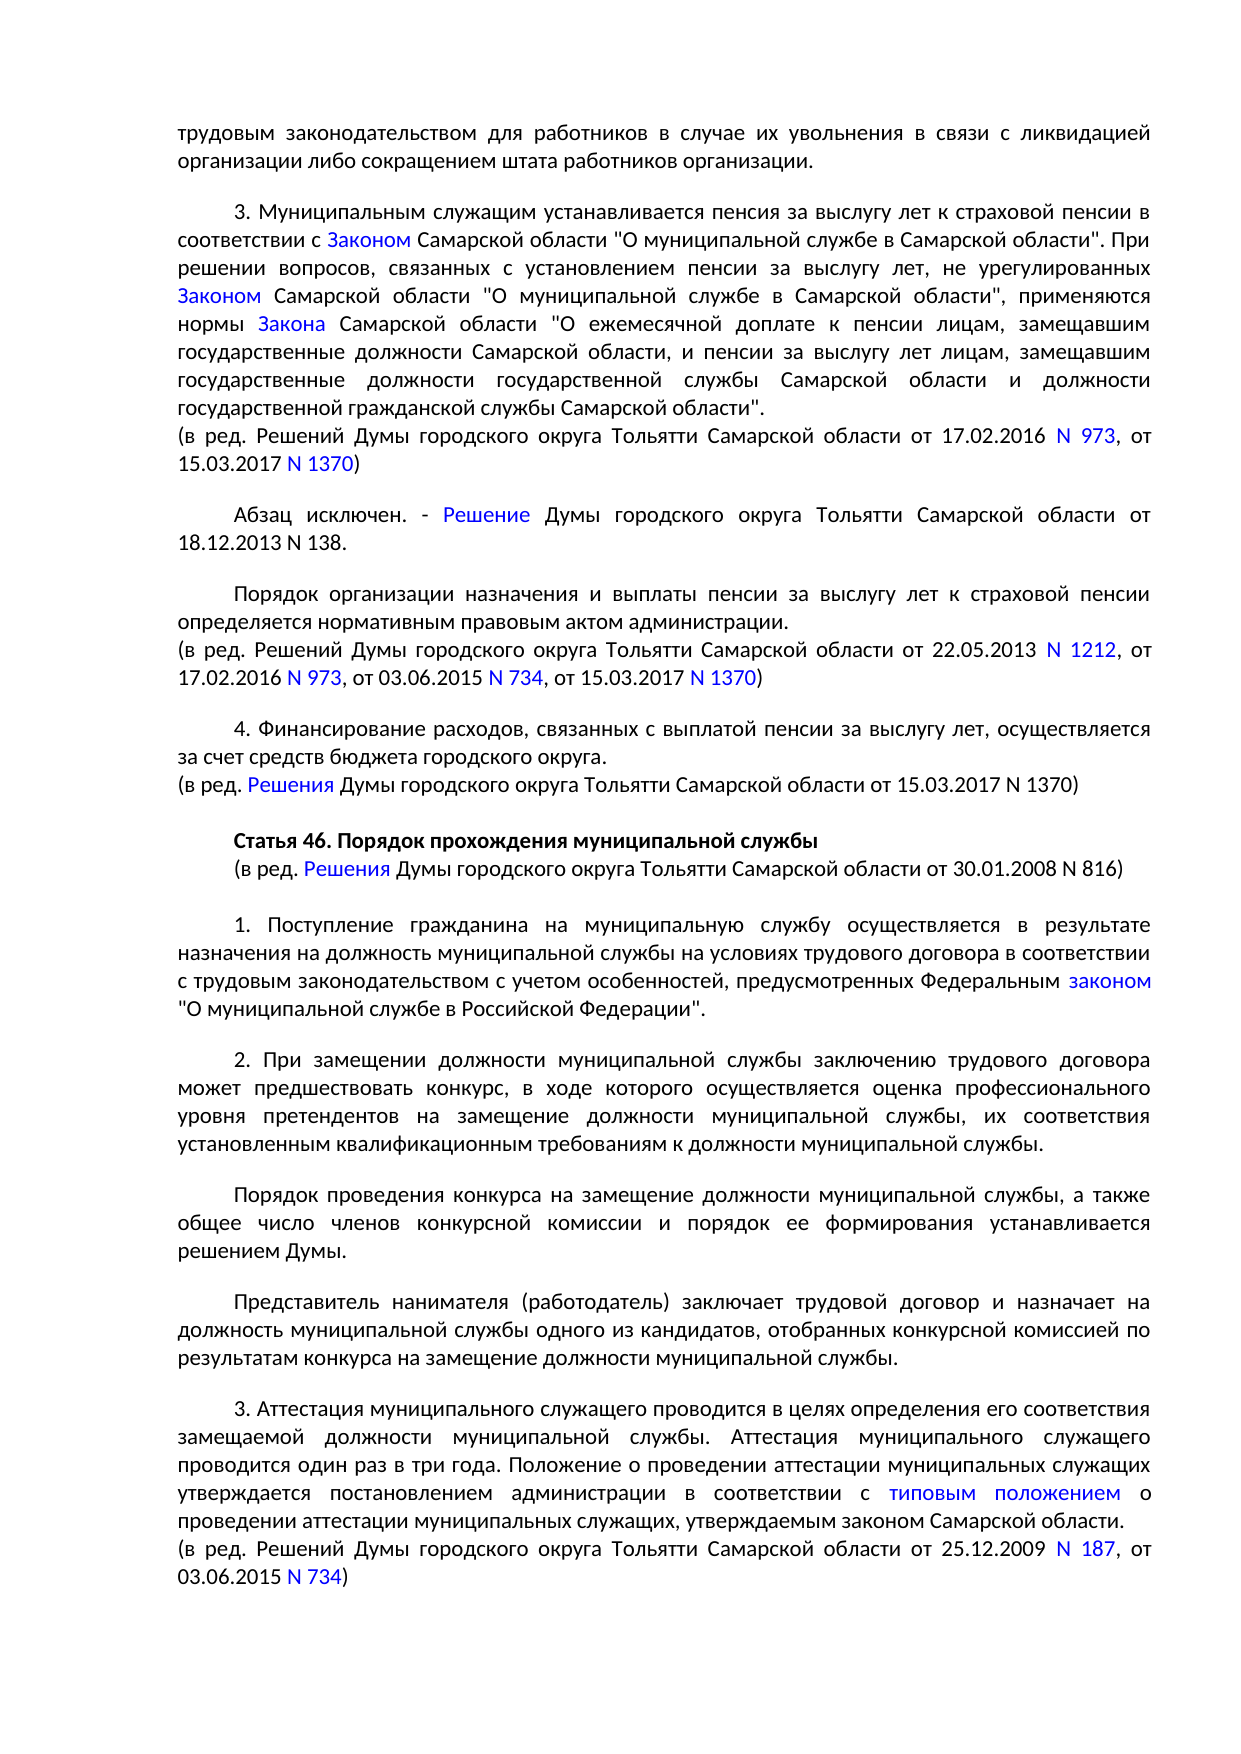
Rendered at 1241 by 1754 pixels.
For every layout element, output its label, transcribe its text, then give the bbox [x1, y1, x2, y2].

text (в ред. Решения Думы городского округа Тольятти Самарской области от 30.01.2008 N 816) [177, 854, 1152, 882]
title Статья 46. Порядок прохождения муниципальной службы [177, 826, 1152, 854]
text (в ред. Решений Думы городского округа Тольятти Самарской области от 22.05.2013 N 1212, от 17.02.2016 N 973, от 03.06.2015 N 734, от 15.03.2017 N 1370) [177, 635, 1152, 691]
text (в ред. Решений Думы городского округа Тольятти Самарской области от 17.02.2016 N 973, от 15.03.2017 N 1370) [177, 421, 1152, 477]
text 1. Поступление гражданина на муниципальную службу осуществляется в результате назначения на должность муниципальной службы на условиях трудового договора в соответствии с трудовым законодательством с учетом особенностей, предусмотренных Федеральным законом "О муниципальной службе в Российской Федерации". [177, 910, 1152, 1022]
text Порядок организации назначения и выплаты пенсии за выслугу лет к страховой пенсии определяется нормативным правовым актом администрации. [177, 579, 1152, 635]
text 3. Аттестация муниципального служащего проводится в целях определения его соответствия замещаемой должности муниципальной службы. Аттестация муниципального служащего проводится один раз в три года. Положение о проведении аттестации муниципальных служащих утверждается постановлением администрации в соответствии с типовым положением о проведении аттестации муниципальных служащих, утверждаемым законом Самарской области. [177, 1394, 1152, 1534]
text 2. При замещении должности муниципальной службы заключению трудового договора может предшествовать конкурс, в ходе которого осуществляется оценка профессионального уровня претендентов на замещение должности муниципальной службы, их соответствия установленным квалификационным требованиям к должности муниципальной службы. [177, 1045, 1152, 1157]
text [177, 118, 1152, 174]
text (в ред. Решений Думы городского округа Тольятти Самарской области от 25.12.2009 N 187, от 03.06.2015 N 734) [177, 1534, 1152, 1590]
text (в ред. Решения Думы городского округа Тольятти Самарской области от 15.03.2017 N 1370) [177, 770, 1152, 798]
text Абзац исключен. - Решение Думы городского округа Тольятти Самарской области от 18.12.2013 N 138. [177, 500, 1152, 556]
text 4. Финансирование расходов, связанных с выплатой пенсии за выслугу лет, осуществляется за счет средств бюджета городского округа. [177, 714, 1152, 770]
text 3. Муниципальным служащим устанавливается пенсия за выслугу лет к страховой пенсии в соответствии с Законом Самарской области "О муниципальной службе в Самарской области". При решении вопросов, связанных с установлением пенсии за выслугу лет, не урегулированных Законом Самарской области "О муниципальной службе в Самарской области", применяются нормы Закона Самарской области "О ежемесячной доплате к пенсии лицам, замещавшим государственные должности Самарской области, и пенсии за выслугу лет лицам, замещавшим государственные должности государственной службы Самарской области и должности государственной гражданской службы Самарской области". [177, 197, 1152, 421]
text Представитель нанимателя (работодатель) заключает трудовой договор и назначает на должность муниципальной службы одного из кандидатов, отобранных конкурсной комиссией по результатам конкурса на замещение должности муниципальной службы. [177, 1287, 1152, 1371]
text Порядок проведения конкурса на замещение должности муниципальной службы, а также общее число членов конкурсной комиссии и порядок ее формирования устанавливается решением Думы. [177, 1180, 1152, 1264]
